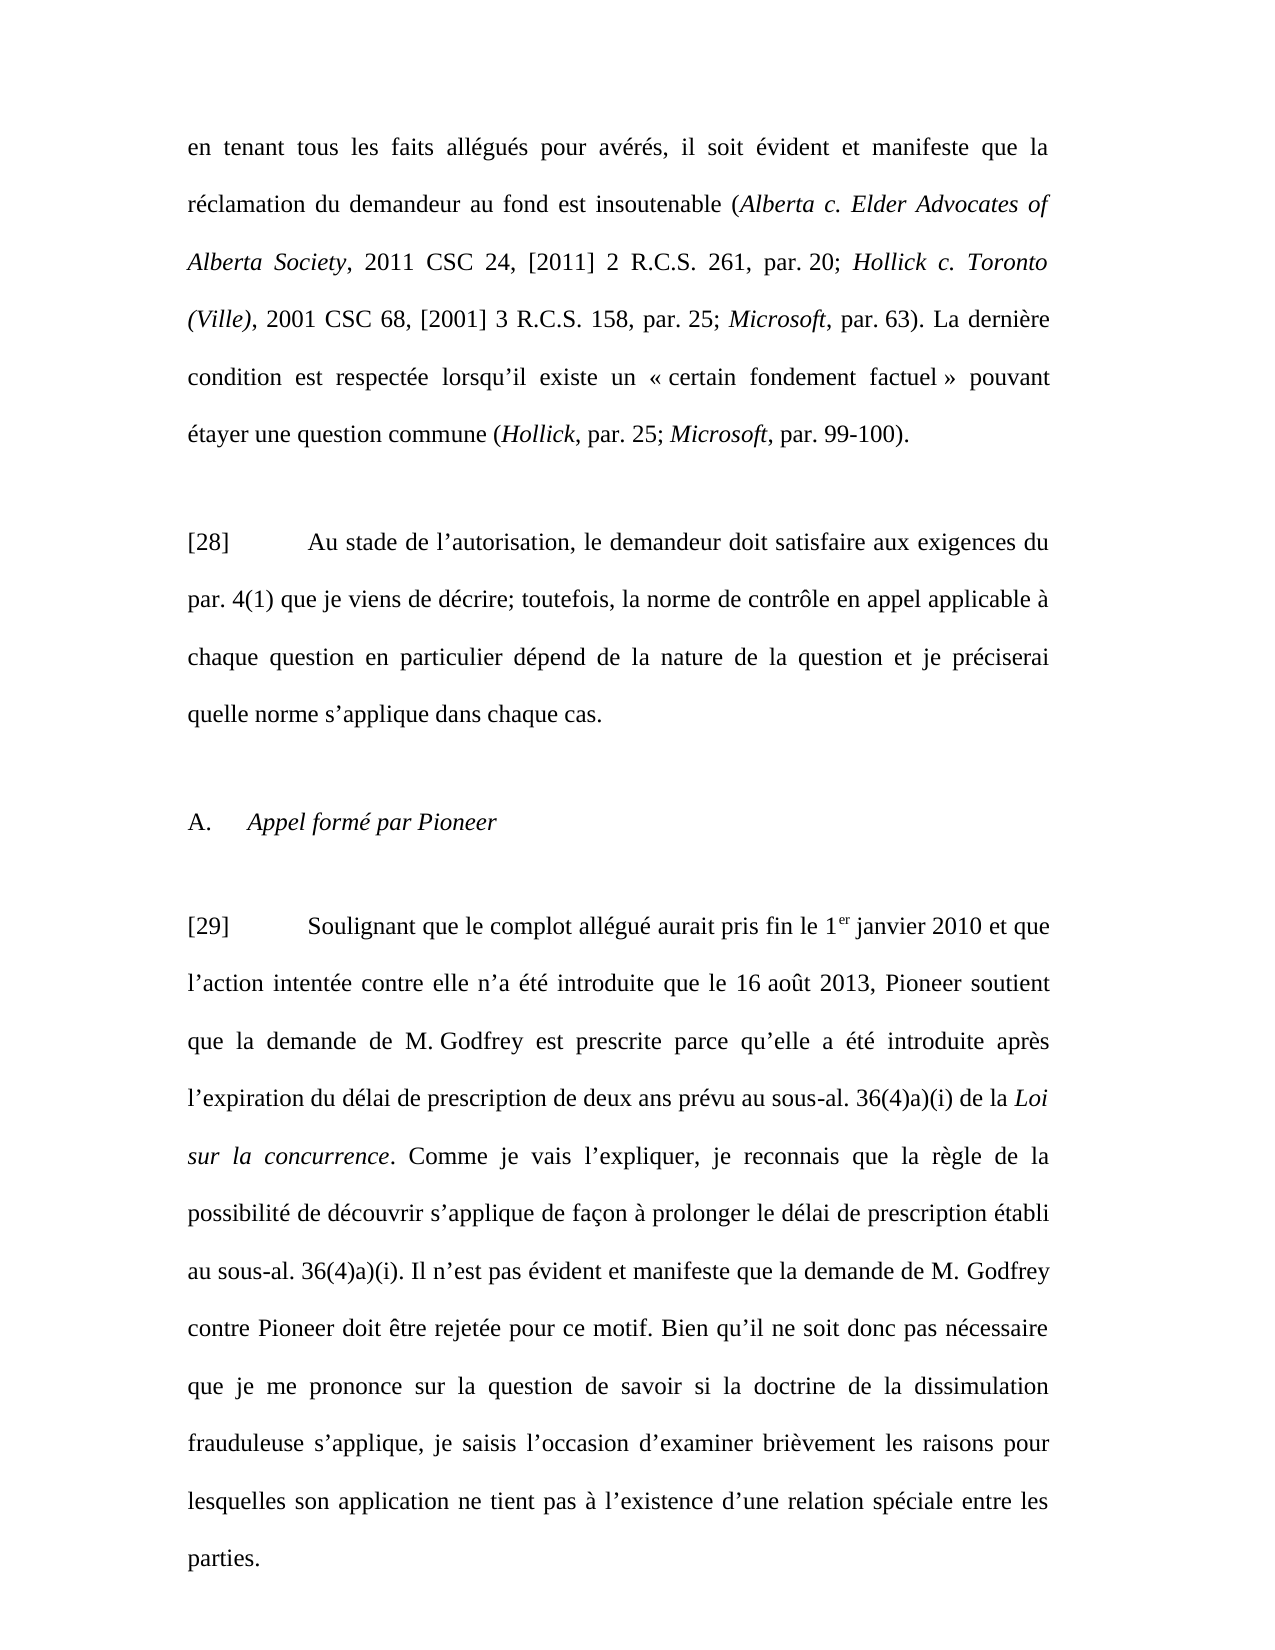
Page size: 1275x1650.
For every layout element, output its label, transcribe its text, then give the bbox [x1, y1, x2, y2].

text Soulignant que le complot allégué aurait pris fin le 1er janvier 2010 et que l’action intentée contre elle n’a été introduite que le 16 août 2013, Pioneer soutient que la demande de M. Godfrey est prescrite parce qu’elle a été introduite après l’expiration du délai de prescription de deux ans prévu au sous-al. 36(4)a)(i) de la Loi sur la concurrence. Comme je vais l’expliquer, je reconnais que la règle de la possibilité de découvrir s’applique de façon à prolonger le délai de prescription établi au sous-al. 36(4)a)(i). Il n’est pas évident et manifeste que la demande de M. Godfrey contre Pioneer doit être rejetée pour ce motif. Bien qu’il ne soit donc pas nécessaire que je me prononce sur la question de savoir si la doctrine de la dissimulation frauduleuse s’applique, je saisis l’occasion d’examiner brièvement les raisons pour lesquelles son application ne tient pas à l’existence d’une relation spéciale entre les parties. [187, 911, 1050, 1572]
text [187, 132, 1050, 448]
title Appel formé par Pioneer [187, 807, 1050, 836]
text Au stade de l’autorisation, le demandeur doit satisfaire aux exigences du par. 4(1) que je viens de décrire; toutefois, la norme de contrôle en appel applicable à chaque question en particulier dépend de la nature de la question et je préciserai quelle norme s’applique dans chaque cas. [187, 527, 1050, 728]
